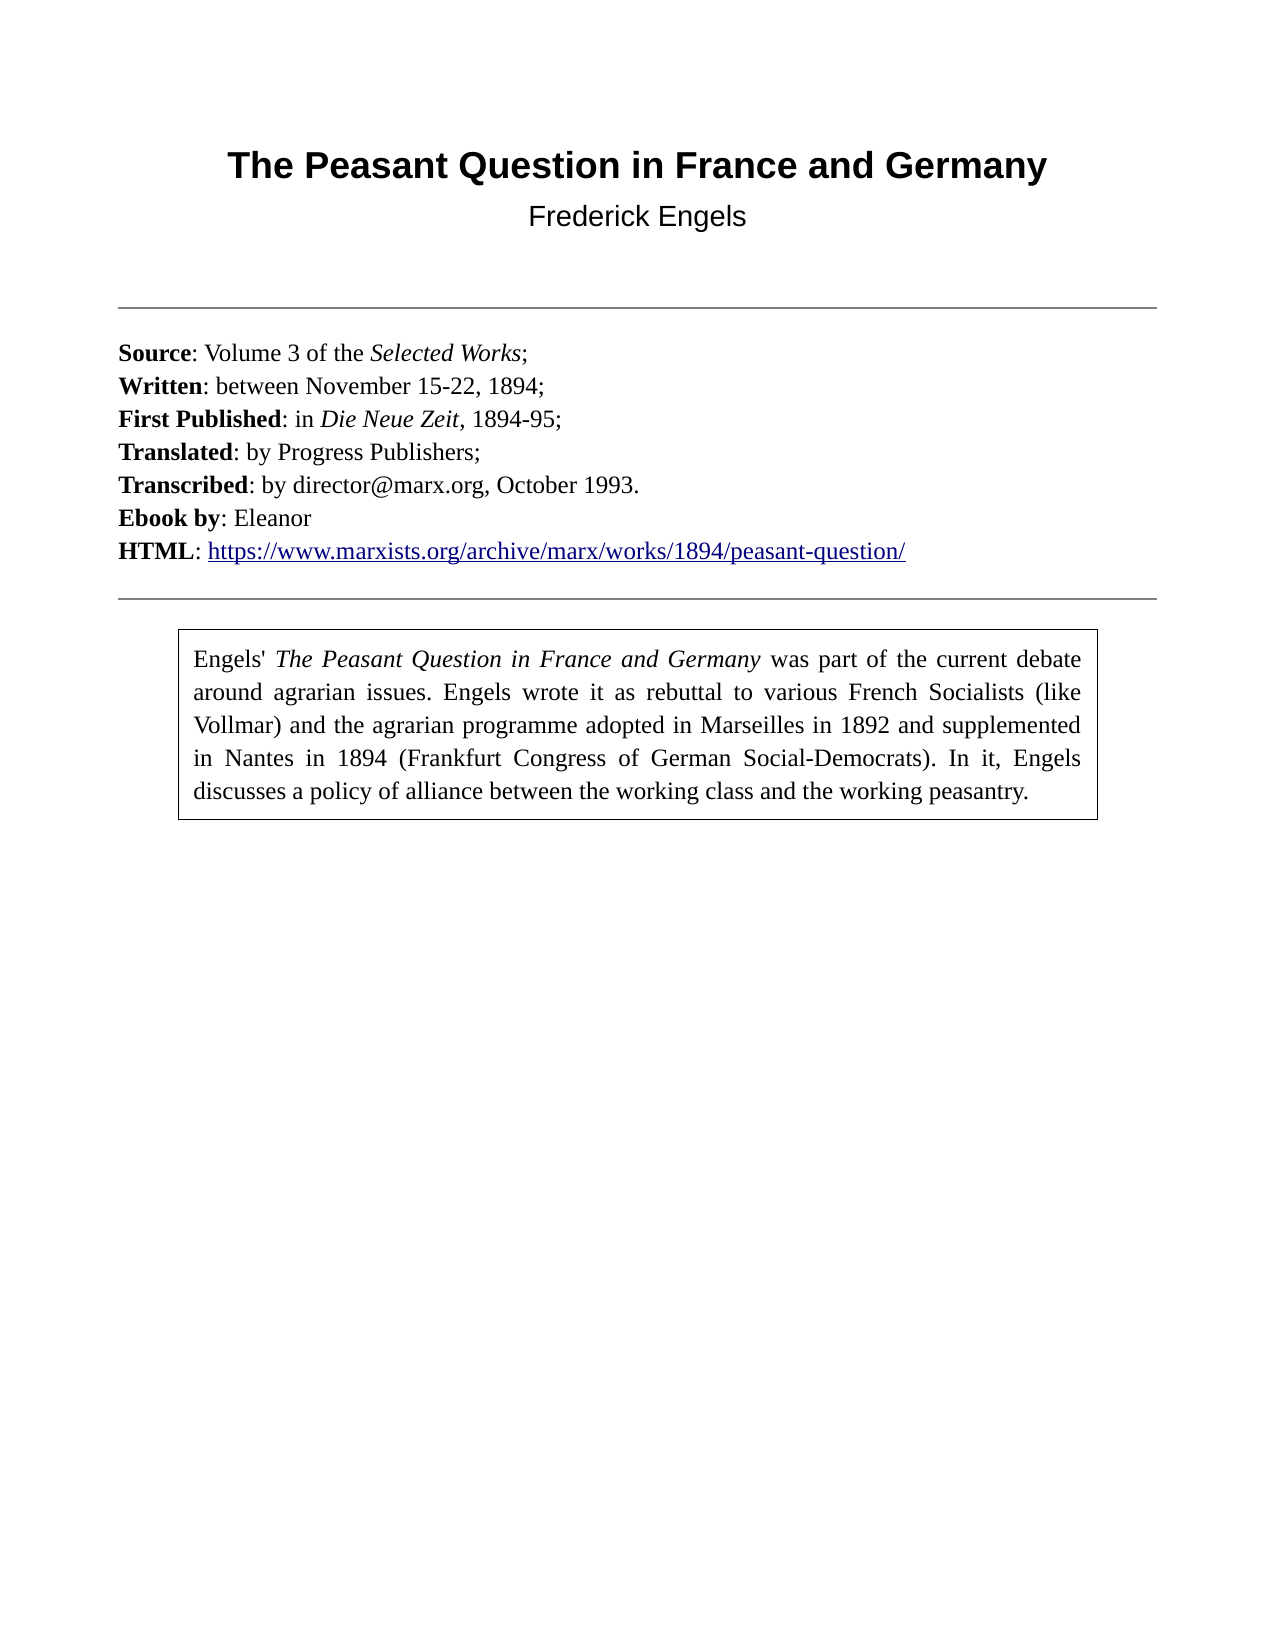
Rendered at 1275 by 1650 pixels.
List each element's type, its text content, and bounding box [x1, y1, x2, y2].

title The Peasant Question in France and Germany [118, 143, 1157, 186]
text Source: Volume 3 of the Selected Works; Written: between November 15-22, 1894; First Published: in Die Neue Zeit, 1894-95; Translated: by Progress Publishers; Transcribed: by director@marx.org, October 1993. Ebook by: Eleanor HTML: https://www.marxists.org/archive/marx/works/1894/peasant-question/ [118, 338, 1157, 565]
subtitle Frederick Engels [118, 199, 1157, 232]
text Engels' The Peasant Question in France and Germany was part of the current debate around agrarian issues. Engels wrote it as rebuttal to various French Socialists (like Vollmar) and the agrarian programme adopted in Marseilles in 1892 and supplemented in Nantes in 1894 (Frankfurt Congress of German Social-Democrats). In it, Engels discusses a policy of alliance between the working class and the working peasantry. [179, 630, 1097, 819]
